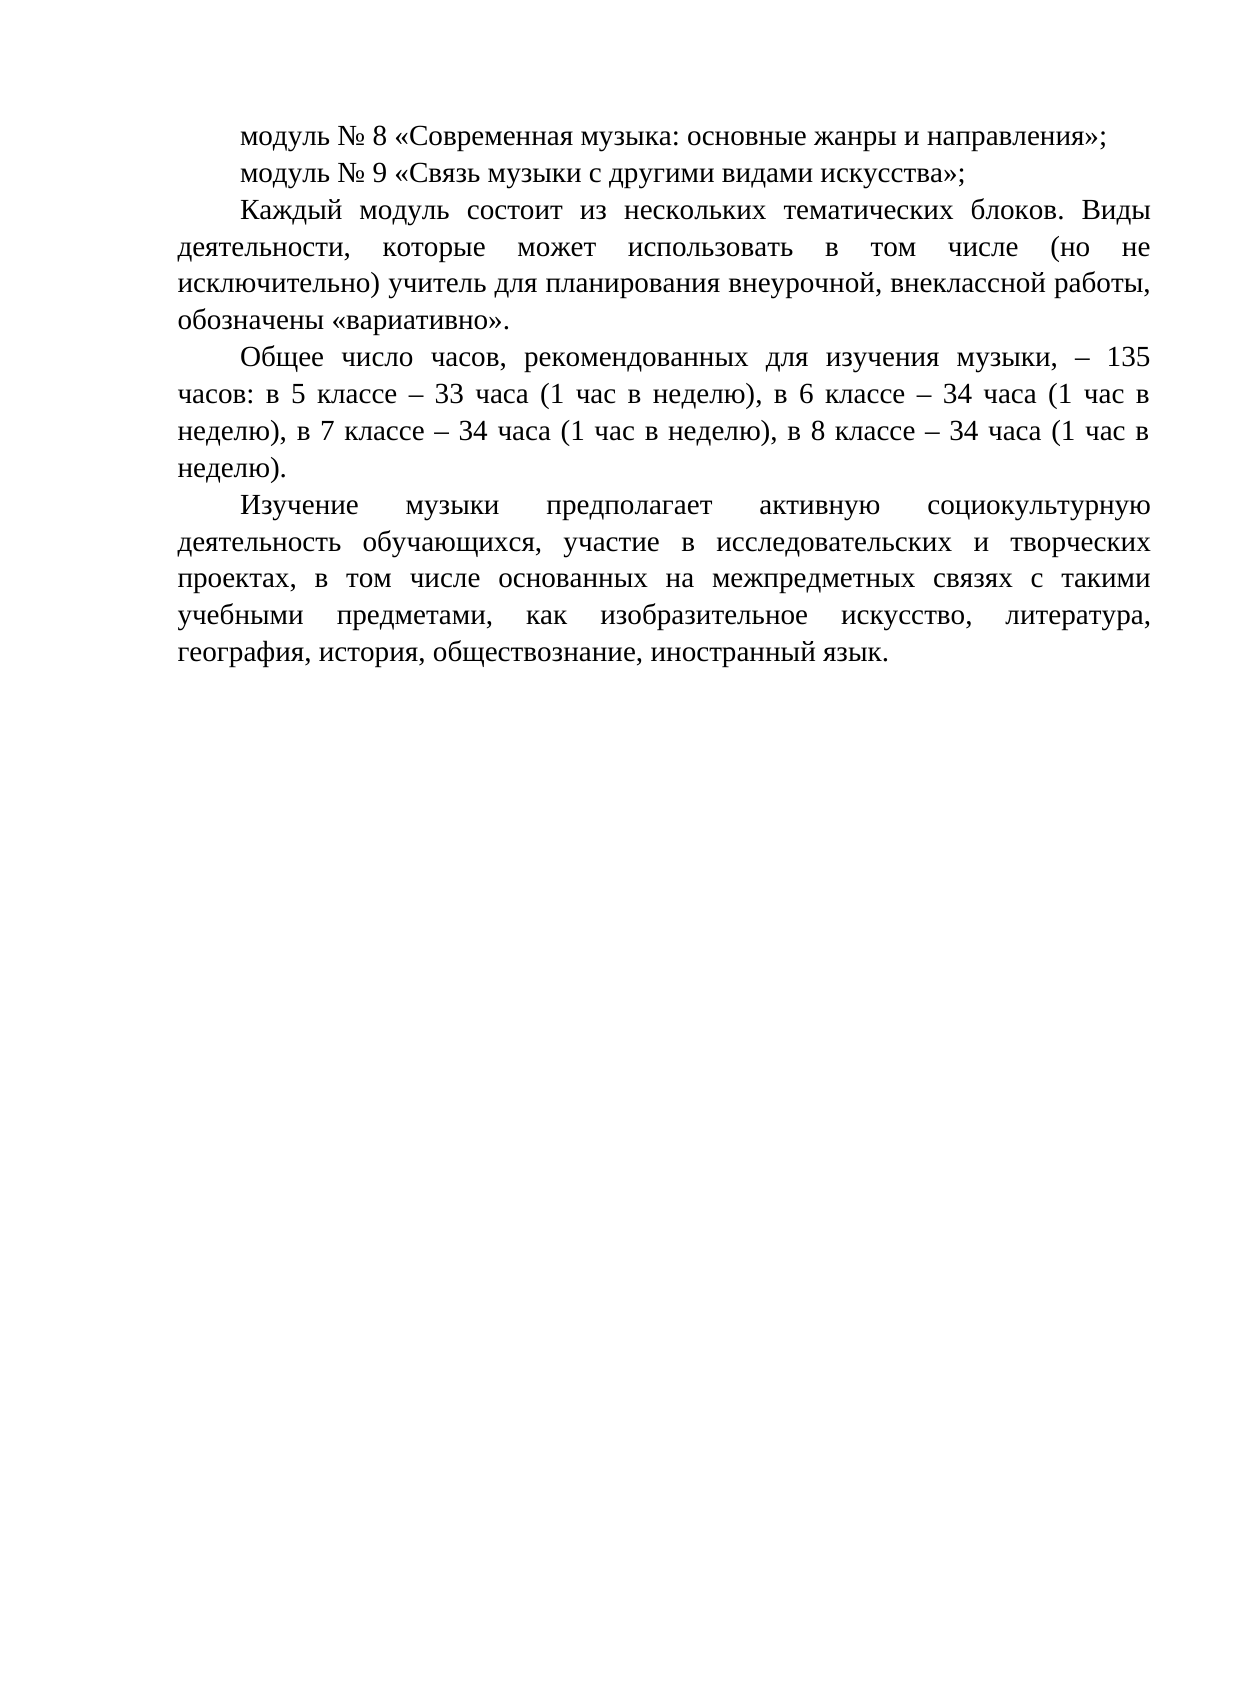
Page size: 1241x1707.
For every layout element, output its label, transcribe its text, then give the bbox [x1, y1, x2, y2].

text модуль № 8 «Современная музыка: основные жанры и направления»; [177, 118, 1152, 152]
text Каждый модуль состоит из нескольких тематических блоков. Виды деятельности, которые может использовать в том числе (но не исключительно) учитель для планирования внеурочной, внеклассной работы, обозначены «вариативно». [177, 192, 1152, 336]
text модуль № 9 «Связь музыки с другими видами искусства»; [177, 155, 1152, 188]
text Изучение музыки предполагает активную социокультурную деятельность обучающихся, участие в исследовательских и творческих проектах, в том числе основанных на межпредметных связях с такими учебными предметами, как изобразительное искусство, литература, география, история, обществознание, иностранный язык. [177, 487, 1152, 668]
text Общее число часов, рекомендованных для изучения музыки, – 135 часов: в 5 классе – 33 часа (1 час в неделю), в 6 классе – 34 часа (1 час в неделю), в 7 классе – 34 часа (1 час в неделю), в 8 классе – 34 часа (1 час в неделю). [177, 339, 1152, 483]
